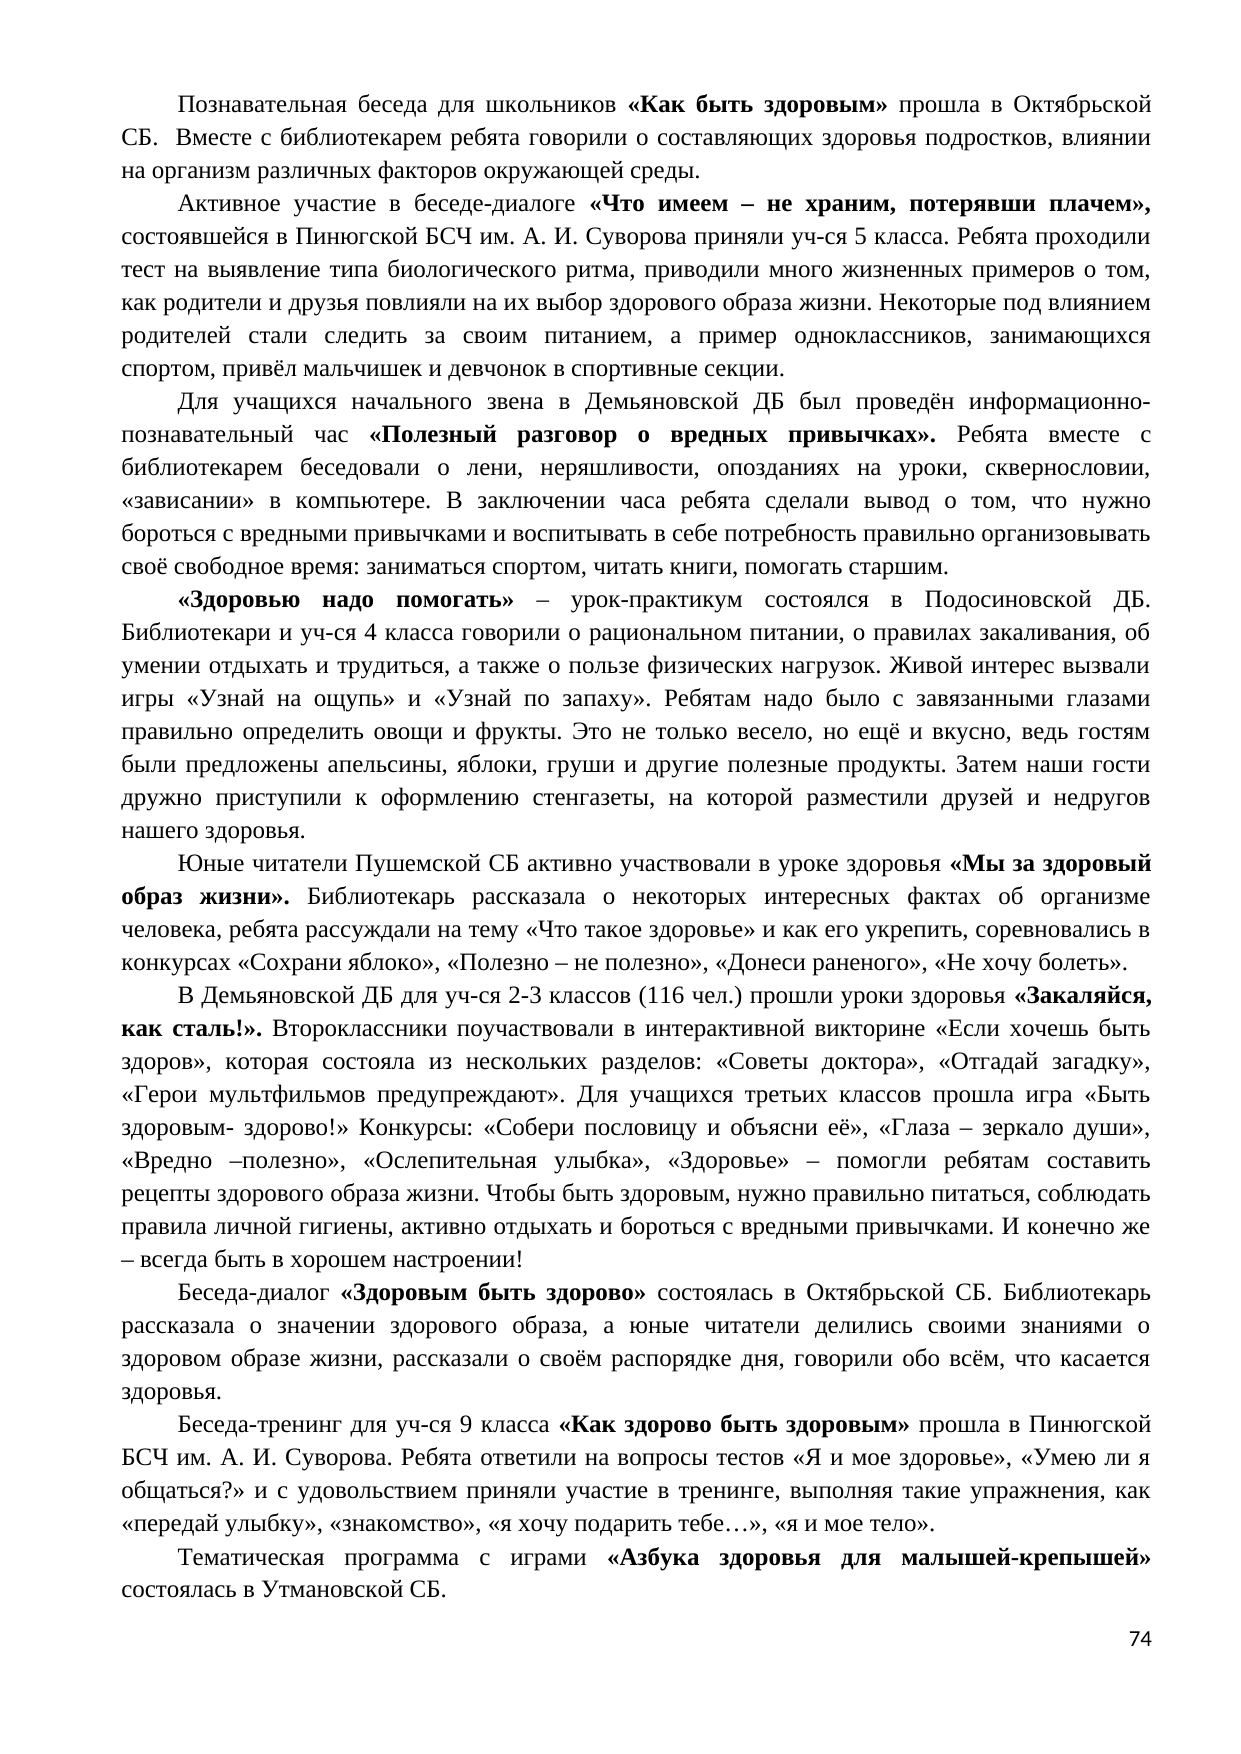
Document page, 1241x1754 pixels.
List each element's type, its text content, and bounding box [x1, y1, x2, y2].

text Юные читатели Пушемской СБ активно участвовали в уроке здоровья «Мы за здоровый образ жизни». Библиотекарь рассказала о некоторых интересных фактах об организме человека, ребята рассуждали на тему «Что такое здоровье» и как его укрепить, соревновались в конкурсах «Сохрани яблоко», «Полезно – не полезно», «Донеси раненого», «Не хочу болеть». [121, 848, 1152, 976]
text В Демьяновской ДБ для уч-ся 2-3 классов (116 чел.) прошли уроки здоровья «Закаляйся, как сталь!». Второклассники поучаствовали в интерактивной викторине «Если хочешь быть здоров», которая состояла из нескольких разделов: «Советы доктора», «Отгадай загадку», «Герои мультфильмов предупреждают». Для учащихся третьих классов прошла игра «Быть здоровым- здорово!» Конкурсы: «Собери пословицу и объясни её», «Глаза – зеркало души», «Вредно –полезно», «Ослепительная улыбка», «Здоровье» – помогли ребятам составить рецепты здорового образа жизни. Чтобы быть здоровым, нужно правильно питаться, соблюдать правила личной гигиены, активно отдыхать и бороться с вредными привычками. И конечно же – всегда быть в хорошем настроении! [121, 980, 1152, 1273]
text Беседа-диалог «Здоровым быть здорово» состоялась в Октябрьской СБ. Библиотекарь рассказала о значении здорового образа, а юные читатели делились своими знаниями о здоровом образе жизни, рассказали о своём распорядке дня, говорили обо всём, что касается здоровья. [121, 1277, 1152, 1405]
text Активное участие в беседе-диалоге «Что имеем – не храним, потерявши плачем», состоявшейся в Пинюгской БСЧ им. А. И. Суворова приняли уч-ся 5 класса. Ребята проходили тест на выявление типа биологического ритма, приводили много жизненных примеров о том, как родители и друзья повлияли на их выбор здорового образа жизни. Некоторые под влиянием родителей стали следить за своим питанием, а пример одноклассников, занимающихся спортом, привёл мальчишек и девчонок в спортивные секции. [121, 188, 1152, 382]
text Для учащихся начального звена в Демьяновской ДБ был проведён информационно-познавательный час «Полезный разговор о вредных привычках». Ребята вместе с библиотекарем беседовали о лени, неряшливости, опозданиях на уроки, сквернословии, «зависании» в компьютере. В заключении часа ребята сделали вывод о том, что нужно бороться с вредными привычками и воспитывать в себе потребность правильно организовывать своё свободное время: заниматься спортом, читать книги, помогать старшим. [121, 386, 1152, 580]
text Познавательная беседа для школьников «Как быть здоровым» прошла в Октябрьской СБ. Вместе с библиотекарем ребята говорили о составляющих здоровья подростков, влиянии на организм различных факторов окружающей среды. [121, 89, 1152, 183]
text «Здоровью надо помогать» – урок-практикум состоялся в Подосиновской ДБ. Библиотекари и уч-ся 4 класса говорили о рациональном питании, о правилах закаливания, об умении отдыхать и трудиться, а также о пользе физических нагрузок. Живой интерес вызвали игры «Узнай на ощупь» и «Узнай по запаху». Ребятам надо было с завязанными глазами правильно определить овощи и фрукты. Это не только весело, но ещё и вкусно, ведь гостям были предложены апельсины, яблоки, груши и другие полезные продукты. Затем наши гости дружно приступили к оформлению стенгазеты, на которой разместили друзей и недругов нашего здоровья. [121, 584, 1152, 844]
text Тематическая программа с играми «Азбука здоровья для малышей-крепышей» состоялась в Утмановской СБ. [121, 1542, 1152, 1603]
text Беседа-тренинг для уч-ся 9 класса «Как здорово быть здоровым» прошла в Пинюгской БСЧ им. А. И. Суворова. Ребята ответили на вопросы тестов «Я и мое здоровье», «Умею ли я общаться?» и с удовольствием приняли участие в тренинге, выполняя такие упражнения, как «передай улыбку», «знакомство», «я хочу подарить тебе…», «я и мое тело». [121, 1409, 1152, 1537]
